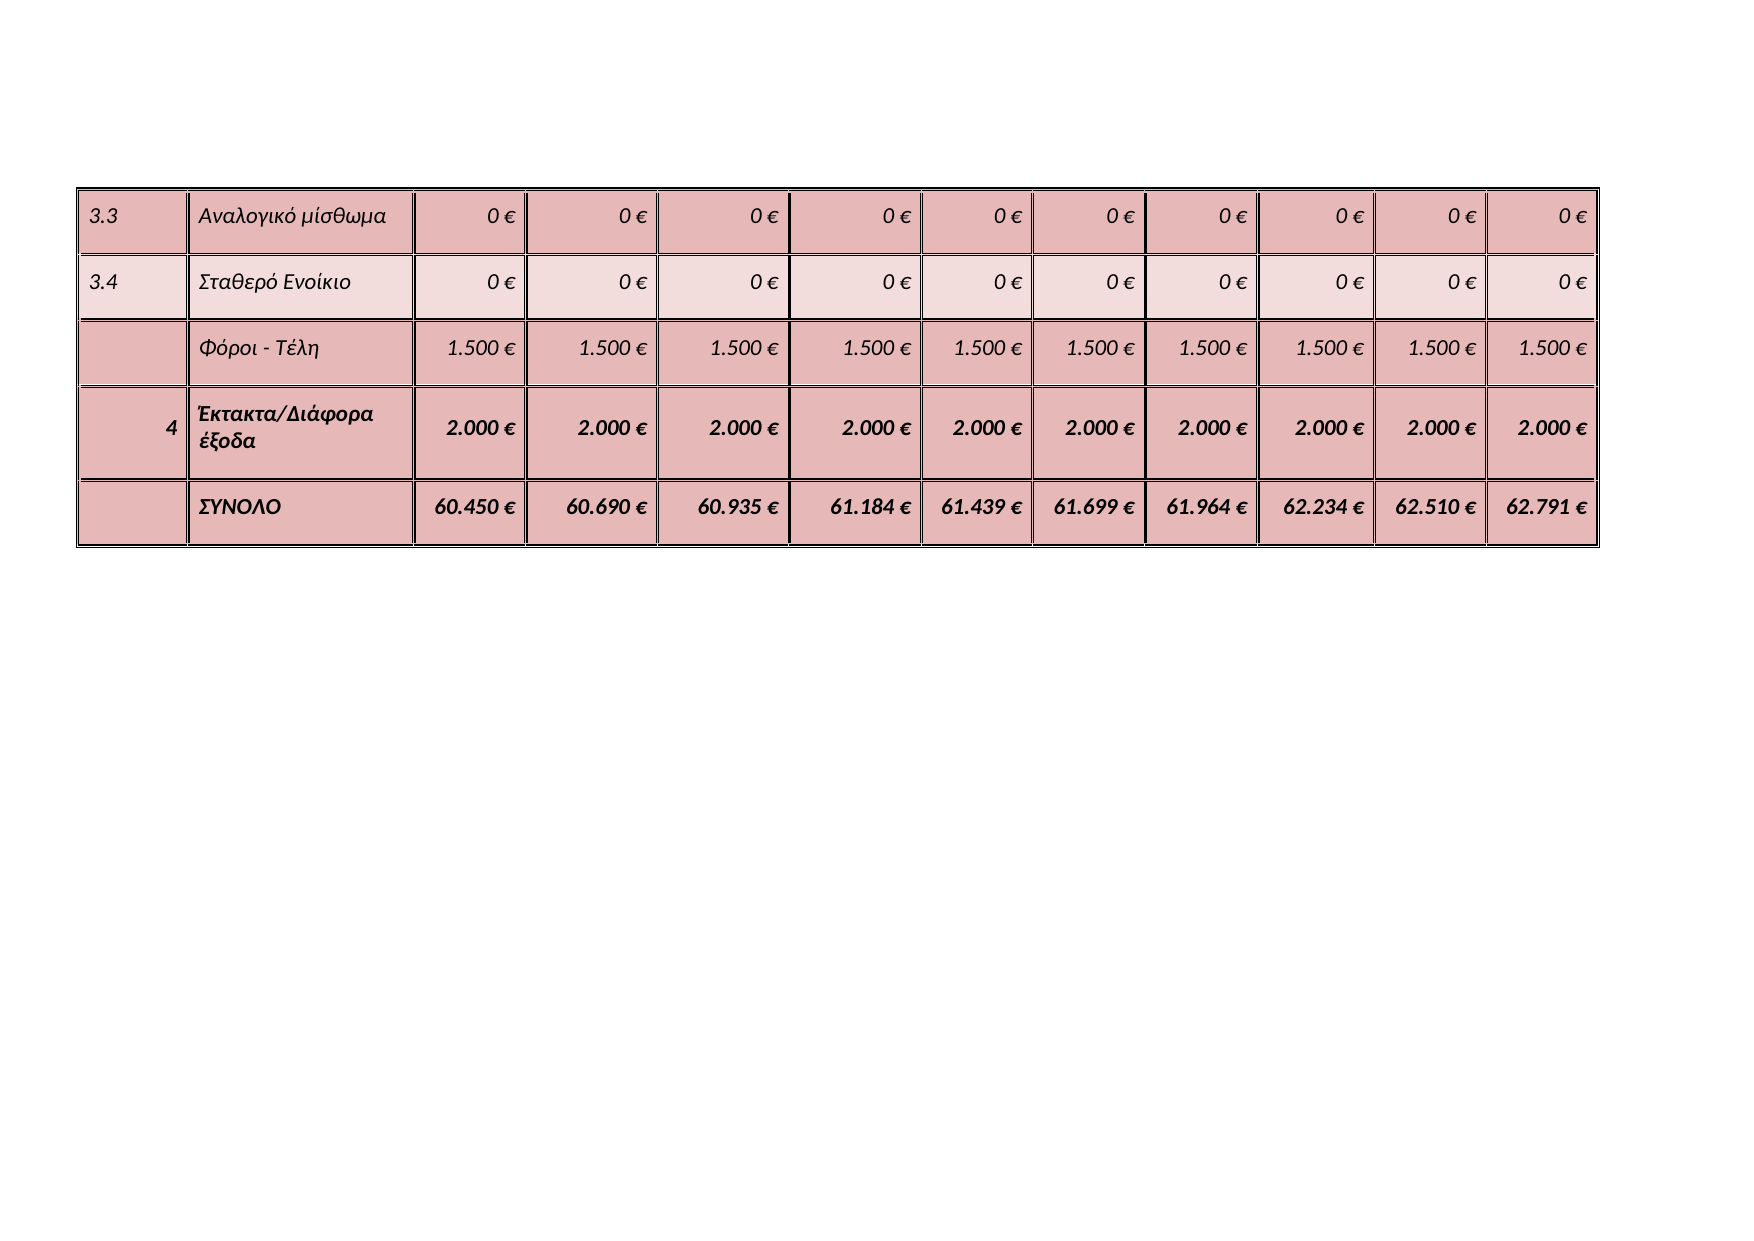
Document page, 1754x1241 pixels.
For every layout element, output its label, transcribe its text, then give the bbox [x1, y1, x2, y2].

table_cell 2.000 € [416, 388, 524, 478]
table_cell 1.500 € [416, 322, 524, 384]
table_cell 60.935 € [658, 482, 789, 544]
table_cell 2.000 € [1034, 388, 1144, 478]
table_cell 0 € [1487, 191, 1596, 253]
table_cell 0 € [1145, 189, 1258, 253]
table_cell 1.500 € [1034, 322, 1144, 384]
table_cell 62.234 € [1258, 482, 1375, 544]
table_cell 60.450 € [414, 478, 526, 544]
table_cell 61.964 € [1145, 478, 1258, 544]
table_cell 3.3 [79, 189, 188, 253]
table_cell 0 € [416, 256, 524, 318]
table_cell 1.500 € [1488, 318, 1597, 384]
table_cell 0 € [659, 256, 788, 318]
table_cell 1.500 € [1147, 322, 1256, 384]
table_cell 2.000 € [791, 388, 920, 478]
table_cell Σταθερό Ενοίκιο [190, 256, 412, 318]
table_cell 61.184 € [789, 482, 922, 544]
table_cell 0 € [1033, 189, 1145, 253]
table_cell 2.000 € [1488, 385, 1597, 478]
table_cell 0 € [1034, 256, 1144, 318]
table_cell 0 € [1375, 191, 1487, 253]
table_cell 61.439 € [922, 482, 1033, 544]
table_cell 0 € [526, 191, 658, 253]
table_cell 0 € [658, 189, 789, 253]
table_cell 0 € [922, 191, 1033, 253]
table_cell 62.510 € [1375, 482, 1487, 544]
table_cell 2.000 € [1376, 388, 1485, 478]
table_cell 3.4 [77, 253, 188, 318]
table_cell 1.500 € [1376, 322, 1485, 384]
table_cell 2.000 € [1147, 388, 1256, 478]
table_cell 0 € [923, 256, 1031, 318]
table_cell 0 € [528, 256, 656, 318]
table_cell Έκτακτα/Διάφορα έξοδα [190, 388, 412, 478]
table_cell 0 € [1147, 256, 1256, 318]
table_cell 1.500 € [659, 322, 788, 384]
table_cell 1.500 € [791, 322, 920, 384]
table_cell 62.791 € [1487, 478, 1597, 544]
table_cell 60.690 € [526, 482, 658, 544]
table_cell 4 [79, 385, 186, 478]
table_cell 0 € [414, 189, 526, 253]
table_cell Φόροι - Τέλη [190, 322, 412, 384]
table_cell 2.000 € [528, 388, 656, 478]
table_cell 61.699 € [1033, 482, 1145, 544]
table_cell 0 € [1376, 256, 1485, 318]
table_cell 0 € [1260, 256, 1373, 318]
table_cell [79, 478, 188, 544]
table_cell 0 € [1487, 253, 1598, 318]
table_cell Αναλογικό μίσθωμα [188, 189, 414, 253]
table_cell 1.500 € [528, 322, 656, 384]
table_cell 2.000 € [1260, 388, 1373, 478]
table_cell 1.500 € [923, 322, 1031, 384]
table_cell 2.000 € [923, 388, 1031, 478]
table_cell 0 € [1258, 191, 1375, 253]
table_cell 1.500 € [1260, 322, 1373, 384]
table_cell [79, 318, 186, 384]
table_cell 0 € [791, 256, 920, 318]
table_cell 0 € [789, 191, 922, 253]
table_cell 2.000 € [659, 388, 788, 478]
table_cell ΣΥΝΟΛΟ [188, 478, 414, 544]
